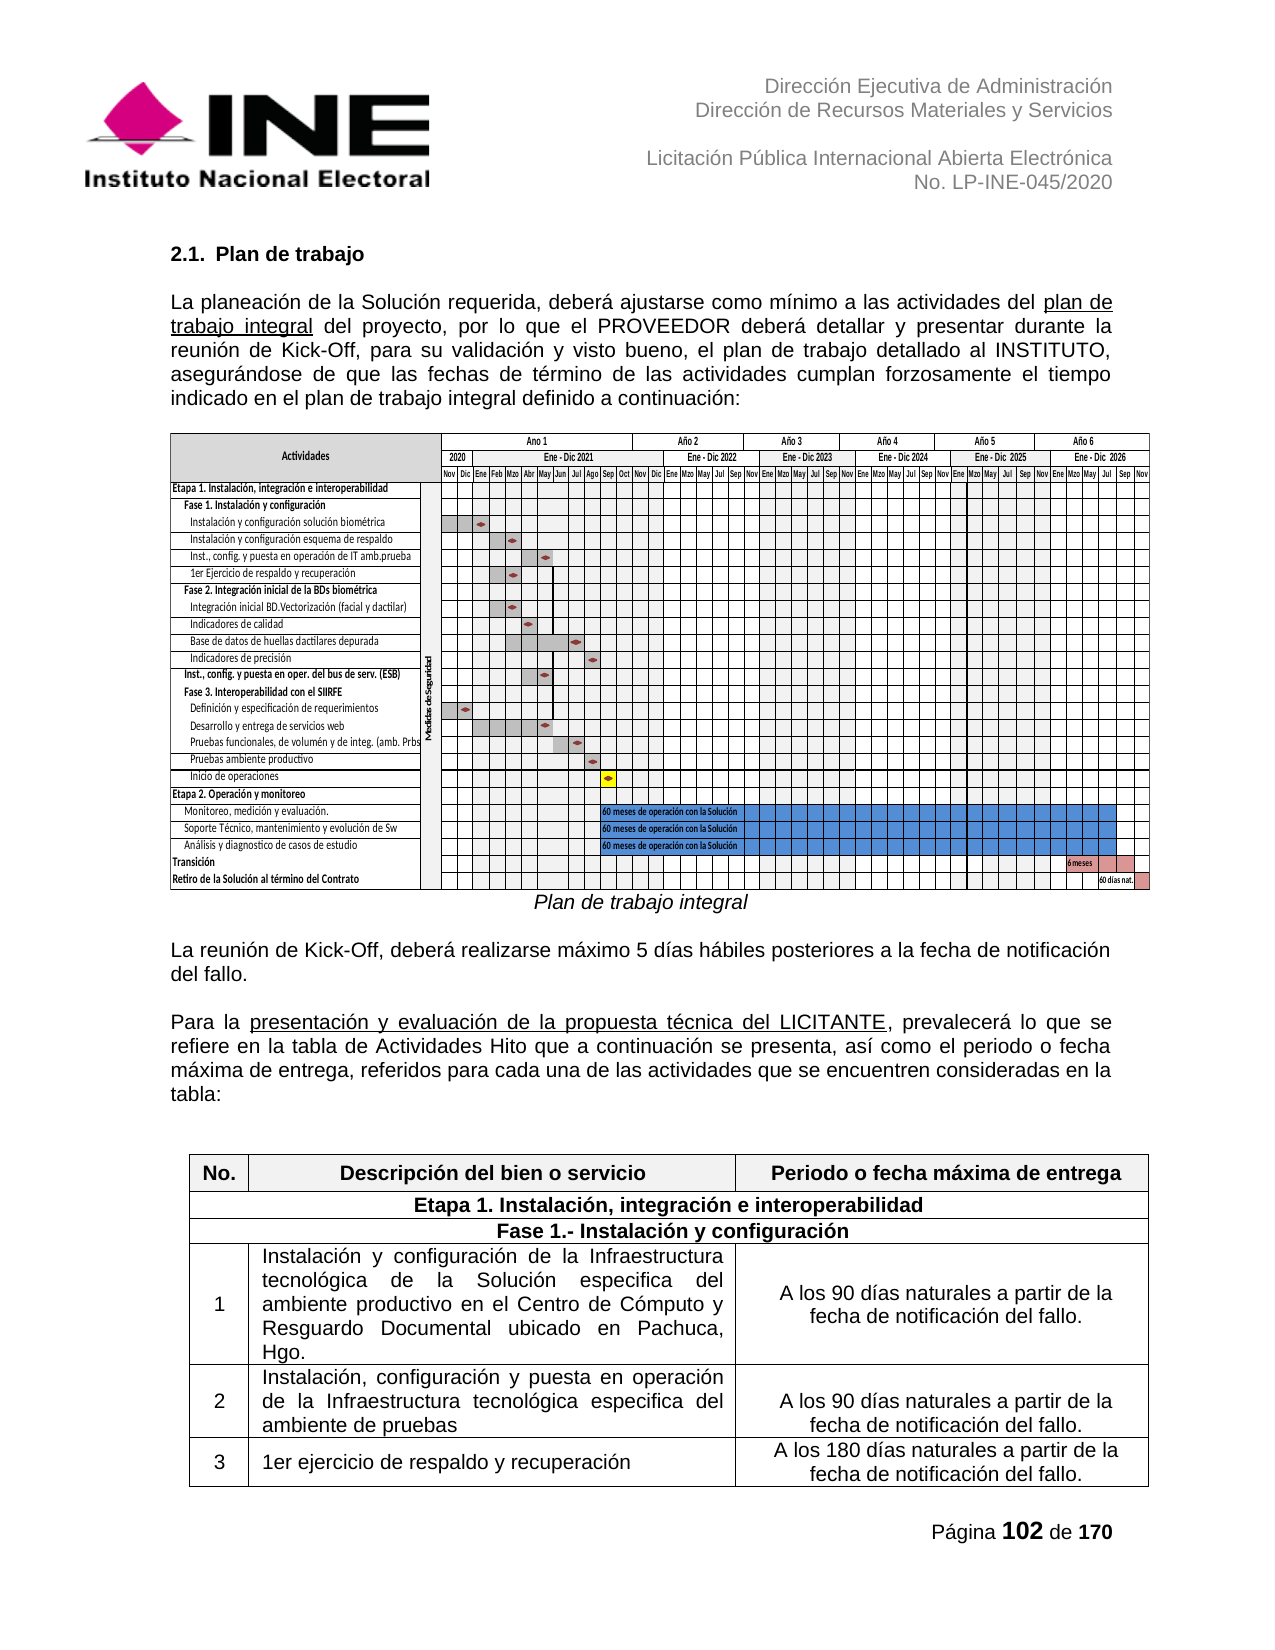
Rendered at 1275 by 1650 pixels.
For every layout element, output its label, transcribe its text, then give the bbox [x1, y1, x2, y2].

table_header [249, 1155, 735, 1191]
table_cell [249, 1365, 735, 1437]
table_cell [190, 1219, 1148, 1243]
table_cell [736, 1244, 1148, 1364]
text La reunión de Kick-Off, deberá realizarse máximo 5 días hábiles posteriores a la fecha de notificación del fallo. [170, 938, 1113, 986]
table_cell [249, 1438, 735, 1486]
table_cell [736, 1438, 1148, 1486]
text Plan de trabajo integral [170, 890, 1113, 914]
picture [85, 82, 430, 187]
text Para la presentación y evaluación de la propuesta técnica del LICITANTE, prevalecerá lo que se refiere en la tabla de Actividades Hito que a continuación se presenta, así como el periodo o fecha máxima de entrega, referidos para cada una de las actividades que se encuentren consideradas en la tabla: [170, 1010, 1113, 1106]
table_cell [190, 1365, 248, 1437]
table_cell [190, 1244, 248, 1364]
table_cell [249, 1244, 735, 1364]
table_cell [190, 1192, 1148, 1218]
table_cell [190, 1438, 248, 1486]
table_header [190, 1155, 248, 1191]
text La planeación de la Solución requerida, deberá ajustarse como mínimo a las actividades del plan de trabajo integral del proyecto, por lo que el PROVEEDOR deberá detallar y presentar durante la reunión de Kick-Off, para su validación y visto bueno, el plan de trabajo detallado al INSTITUTO, asegurándose de que las fechas de término de las actividades cumplan forzosamente el tiempo indicado en el plan de trabajo integral definido a continuación: [170, 289, 1113, 409]
text Plan de trabajo [170, 242, 1113, 266]
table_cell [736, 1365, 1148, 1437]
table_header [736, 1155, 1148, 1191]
